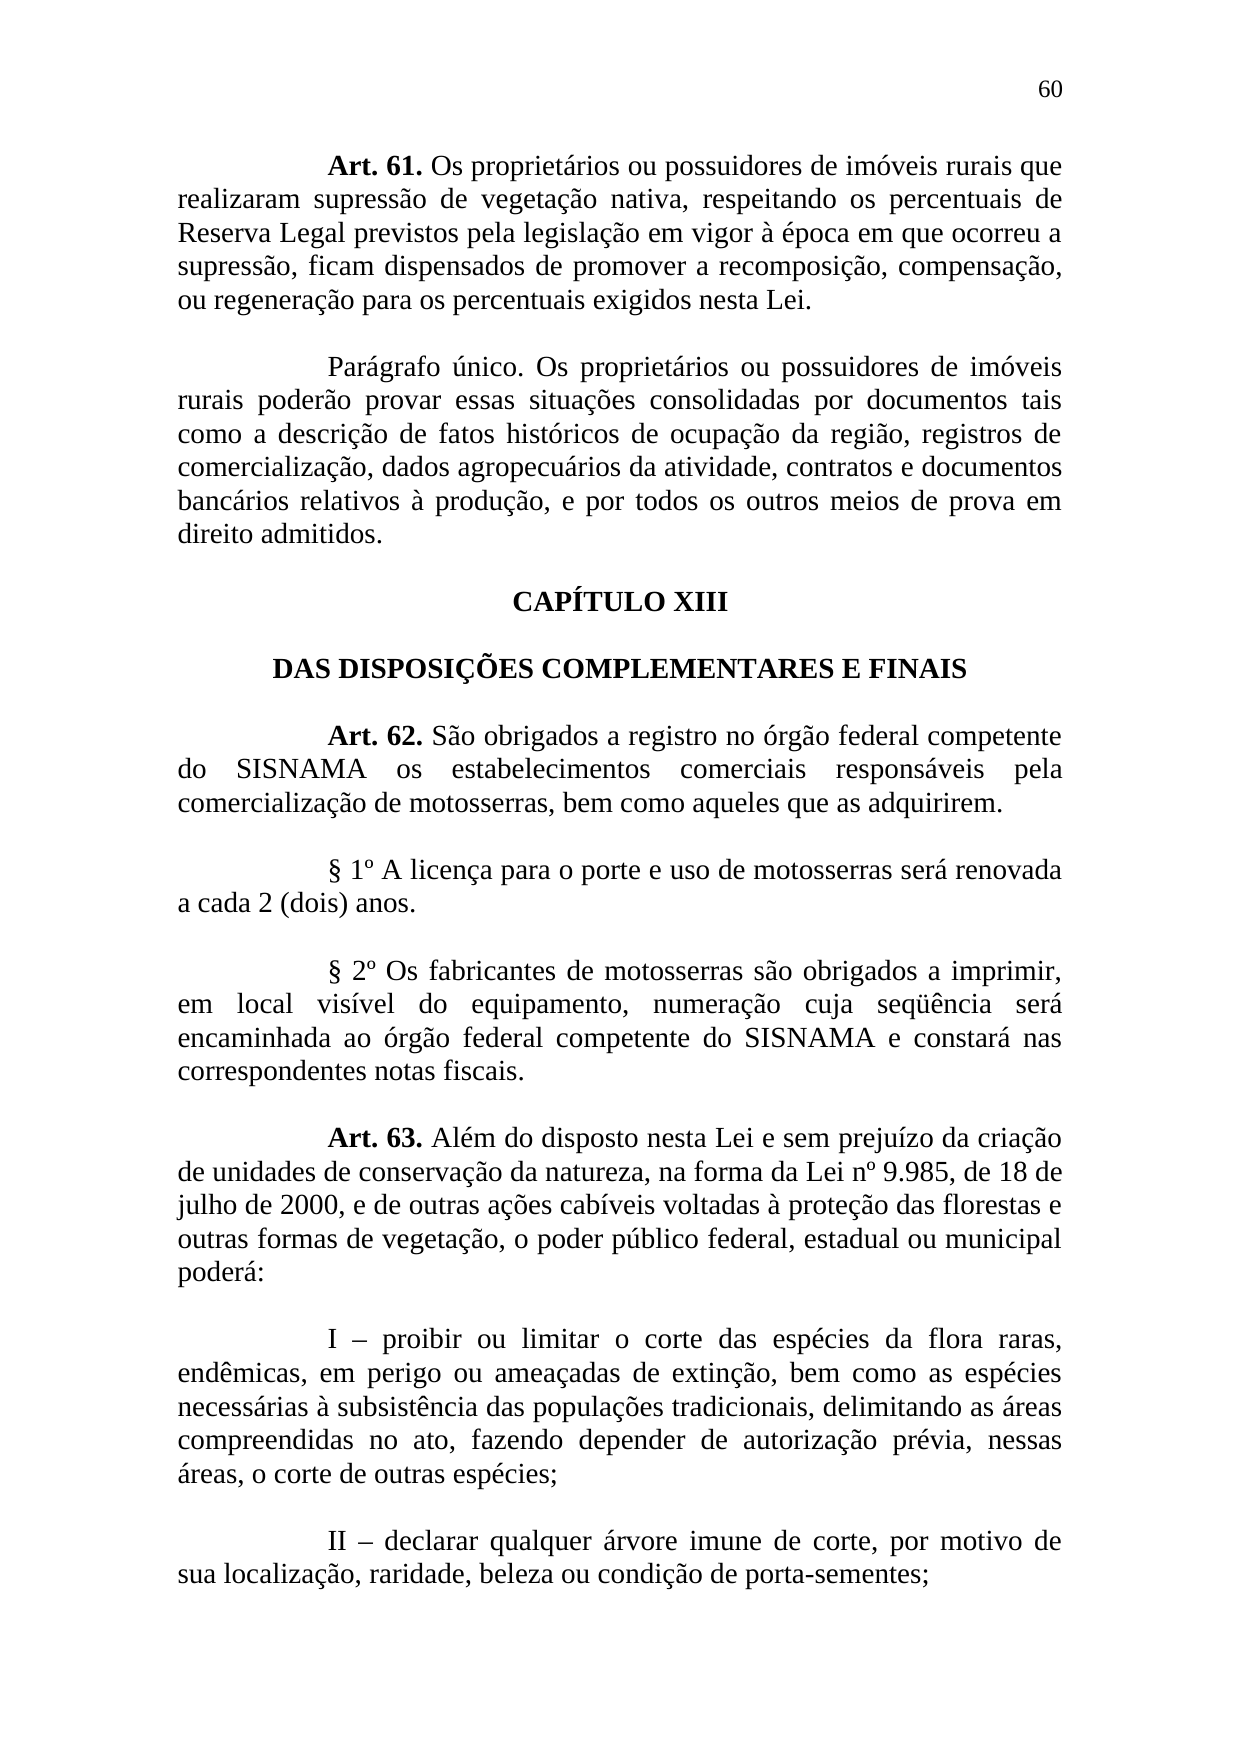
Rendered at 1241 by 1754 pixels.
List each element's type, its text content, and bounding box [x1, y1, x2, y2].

text DAS DISPOSIÇÕES COMPLEMENTARES E FINAIS [177, 651, 1063, 684]
text II – declarar qualquer árvore imune de corte, por motivo de sua localização, raridade, beleza ou condição de porta-sementes; [177, 1523, 1063, 1590]
text I – proibir ou limitar o corte das espécies da flora raras, endêmicas, em perigo ou ameaçadas de extinção, bem como as espécies necessárias à subsistência das populações tradicionais, delimitando as áreas compreendidas no ato, fazendo depender de autorização prévia, nessas áreas, o corte de outras espécies; [177, 1322, 1063, 1489]
text Art. 63. Além do disposto nesta Lei e sem prejuízo da criação de unidades de conservação da natureza, na forma da Lei nº 9.985, de 18 de julho de 2000, e de outras ações cabíveis voltadas à proteção das florestas e outras formas de vegetação, o poder público federal, estadual ou municipal poderá: [177, 1120, 1063, 1288]
text CAPÍTULO XIII [177, 584, 1063, 617]
text Art. 62. São obrigados a registro no órgão federal competente do SISNAMA os estabelecimentos comerciais responsáveis pela comercialização de motosserras, bem como aqueles que as adquirirem. [177, 718, 1063, 818]
text Art. 61. Os proprietários ou possuidores de imóveis rurais que realizaram supressão de vegetação nativa, respeitando os percentuais de Reserva Legal previstos pela legislação em vigor à época em que ocorreu a supressão, ficam dispensados de promover a recomposição, compensação, ou regeneração para os percentuais exigidos nesta Lei. [177, 148, 1063, 315]
text Parágrafo único. Os proprietários ou possuidores de imóveis rurais poderão provar essas situações consolidadas por documentos tais como a descrição de fatos históricos de ocupação da região, registros de comercialização, dados agropecuários da atividade, contratos e documentos bancários relativos à produção, e por todos os outros meios de prova em direito admitidos. [177, 349, 1063, 550]
text § 2º Os fabricantes de motosserras são obrigados a imprimir, em local visível do equipamento, numeração cuja seqüência será encaminhada ao órgão federal competente do SISNAMA e constará nas correspondentes notas fiscais. [177, 953, 1063, 1087]
text § 1º A licença para o porte e uso de motosserras será renovada a cada 2 (dois) anos. [177, 852, 1063, 919]
